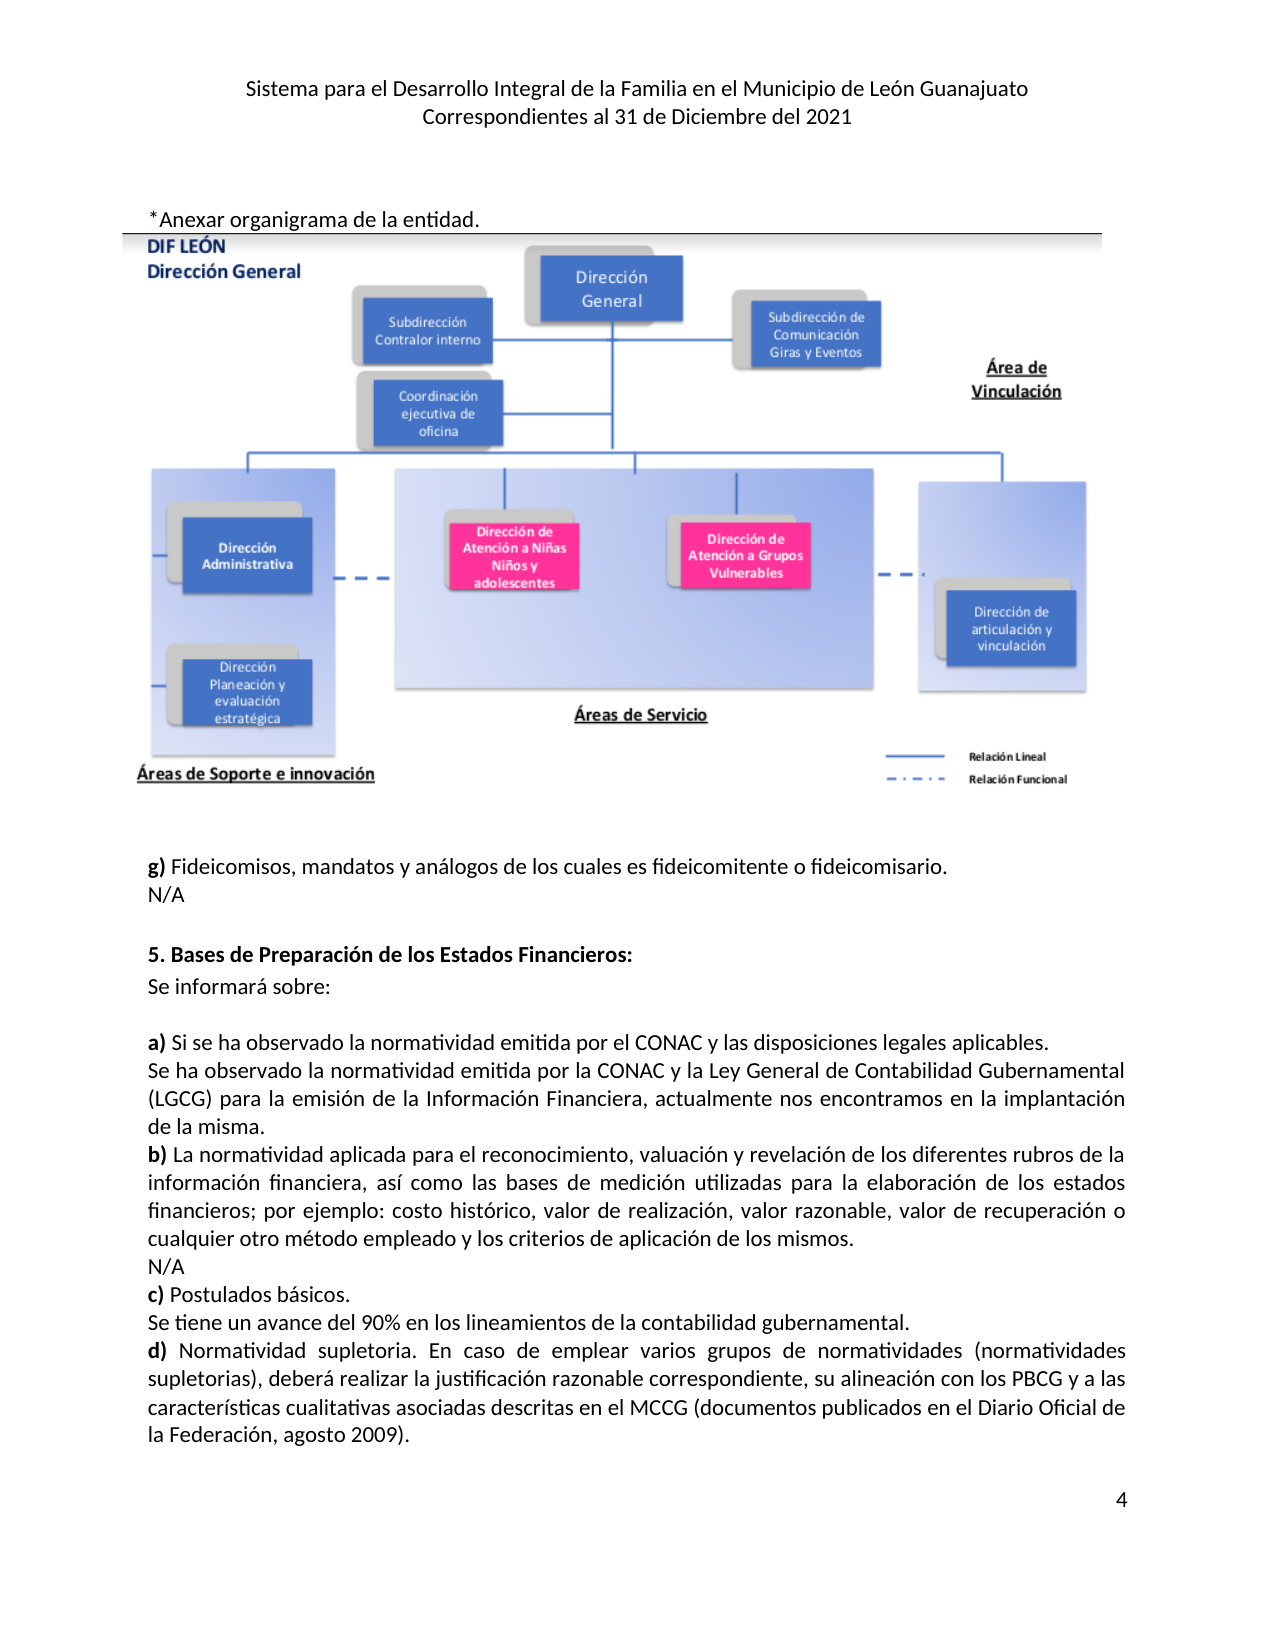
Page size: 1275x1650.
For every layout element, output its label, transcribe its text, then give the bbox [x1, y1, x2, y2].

subtitle 5. Bases de Preparación de los Estados Financieros: [148, 940, 1127, 968]
text Se informará sobre: [148, 972, 1127, 1000]
text N/A [148, 1252, 1127, 1281]
text g) Fideicomisos, mandatos y análogos de los cuales es fideicomitente o fideicomisario. [148, 852, 1127, 880]
text Se tiene un avance del 90% en los lineamientos de la contabilidad gubernamental. [148, 1308, 1127, 1337]
text c) Postulados básicos. [148, 1281, 1127, 1308]
text b) La normatividad aplicada para el reconocimiento, valuación y revelación de los diferentes rubros de la información financiera, así como las bases de medición utilizadas para la elaboración de los estados financieros; por ejemplo: costo histórico, valor de realización, valor razonable, valor de recuperación o cualquier otro método empleado y los criterios de aplicación de los mismos. [148, 1140, 1127, 1252]
text d) Normatividad supletoria. En caso de emplear varios grupos de normatividades (normatividades supletorias), deberá realizar la justificación razonable correspondiente, su alineación con los PBCG y a las características cualitativas asociadas descritas en el MCCG (documentos publicados en el Diario Oficial de la Federación, agosto 2009). [148, 1337, 1127, 1449]
text a) Si se ha observado la normatividad emitida por el CONAC y las disposiciones legales aplicables. [148, 1028, 1127, 1056]
picture [122, 233, 1102, 796]
text Se ha observado la normatividad emitida por la CONAC y la Ley General de Contabilidad Gubernamental (LGCG) para la emisión de la Información Financiera, actualmente nos encontramos en la implantación de la misma. [148, 1056, 1127, 1140]
text N/A [148, 880, 1127, 908]
text *Anexar organigrama de la entidad. [148, 205, 1127, 233]
